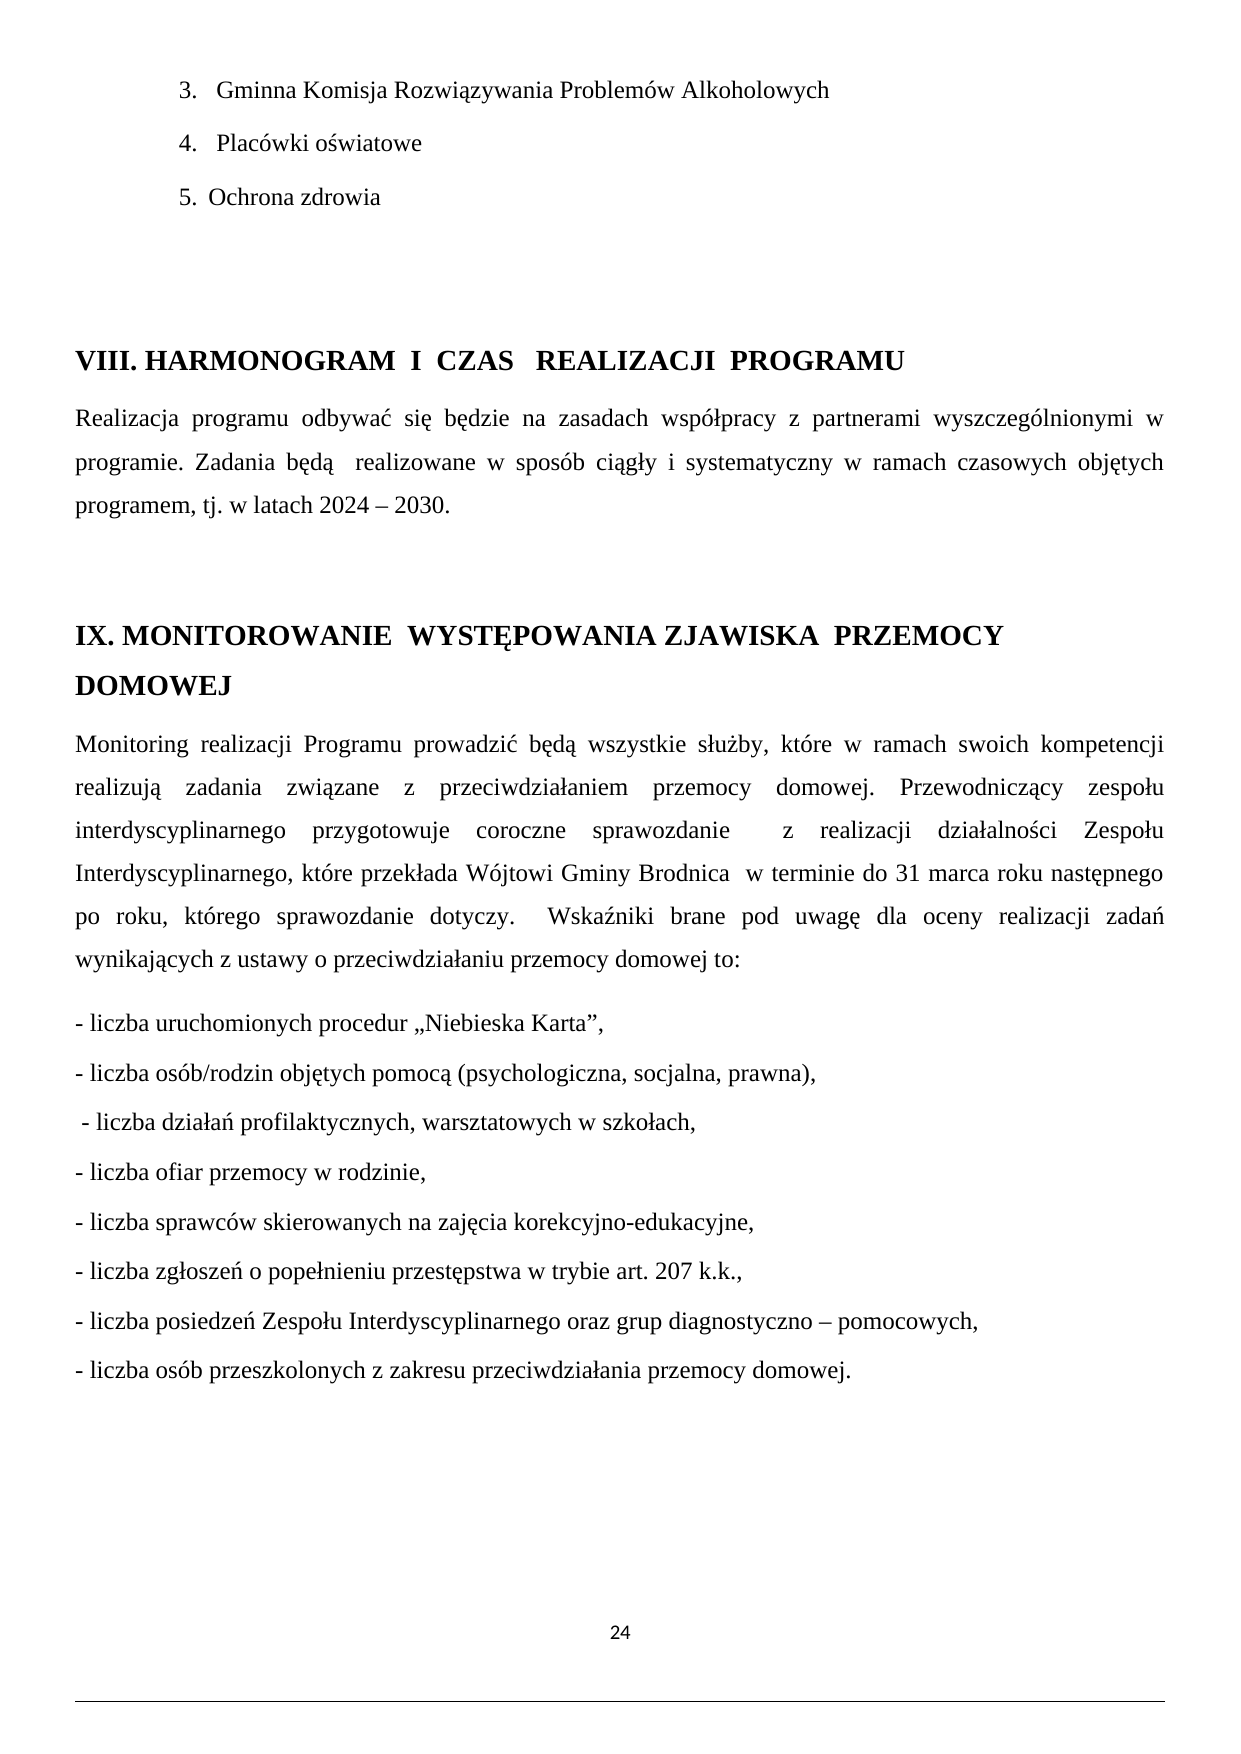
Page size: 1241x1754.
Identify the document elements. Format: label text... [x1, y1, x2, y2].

text IX. MONITOROWANIE WYSTĘPOWANIA ZJAWISKA PRZEMOCY DOMOWEJ [75, 618, 1165, 701]
text - liczba ofiar przemocy w rodzinie, [75, 1157, 1165, 1186]
text - liczba sprawców skierowanych na zajęcia korekcyjno-edukacyjne, [75, 1207, 1165, 1235]
list Gminna Komisja Rozwiązywania Problemów Alkoholowych [178, 75, 1165, 104]
text - liczba posiedzeń Zespołu Interdyscyplinarnego oraz grup diagnostyczno – pomocowych, [75, 1306, 1165, 1334]
text - liczba osób przeszkolonych z zakresu przeciwdziałania przemocy domowej. [75, 1355, 1165, 1384]
text - liczba uruchomionych procedur „Niebieska Karta”, [75, 1008, 1165, 1037]
text - liczba osób/rodzin objętych pomocą (psychologiczna, socjalna, prawna), [75, 1058, 1165, 1087]
text - liczba zgłoszeń o popełnieniu przestępstwa w trybie art. 207 k.k., [75, 1256, 1165, 1285]
text VIII. HARMONOGRAM I CZAS REALIZACJI PROGRAMU [75, 343, 1165, 376]
list Ochrona zdrowia [178, 182, 1165, 211]
text Realizacja programu odbywać się będzie na zasadach współpracy z partnerami wyszczególnionymi w programie. Zadania będą realizowane w sposób ciągły i systematyczny w ramach czasowych objętych programem, tj. w latach 2024 – 2030. [75, 403, 1165, 518]
list Placówki oświatowe [178, 128, 1165, 157]
text Monitoring realizacji Programu prowadzić będą wszystkie służby, które w ramach swoich kompetencji realizują zadania związane z przeciwdziałaniem przemocy domowej. Przewodniczący zespołu interdyscyplinarnego przygotowuje coroczne sprawozdanie z realizacji działalności Zespołu Interdyscyplinarnego, które przekłada Wójtowi Gminy Brodnica w terminie do 31 marca roku następnego po roku, którego sprawozdanie dotyczy. Wskaźniki brane pod uwagę dla oceny realizacji zadań wynikających z ustawy o przeciwdziałaniu przemocy domowej to: [75, 729, 1165, 973]
text - liczba działań profilaktycznych, warsztatowych w szkołach, [75, 1107, 1165, 1136]
